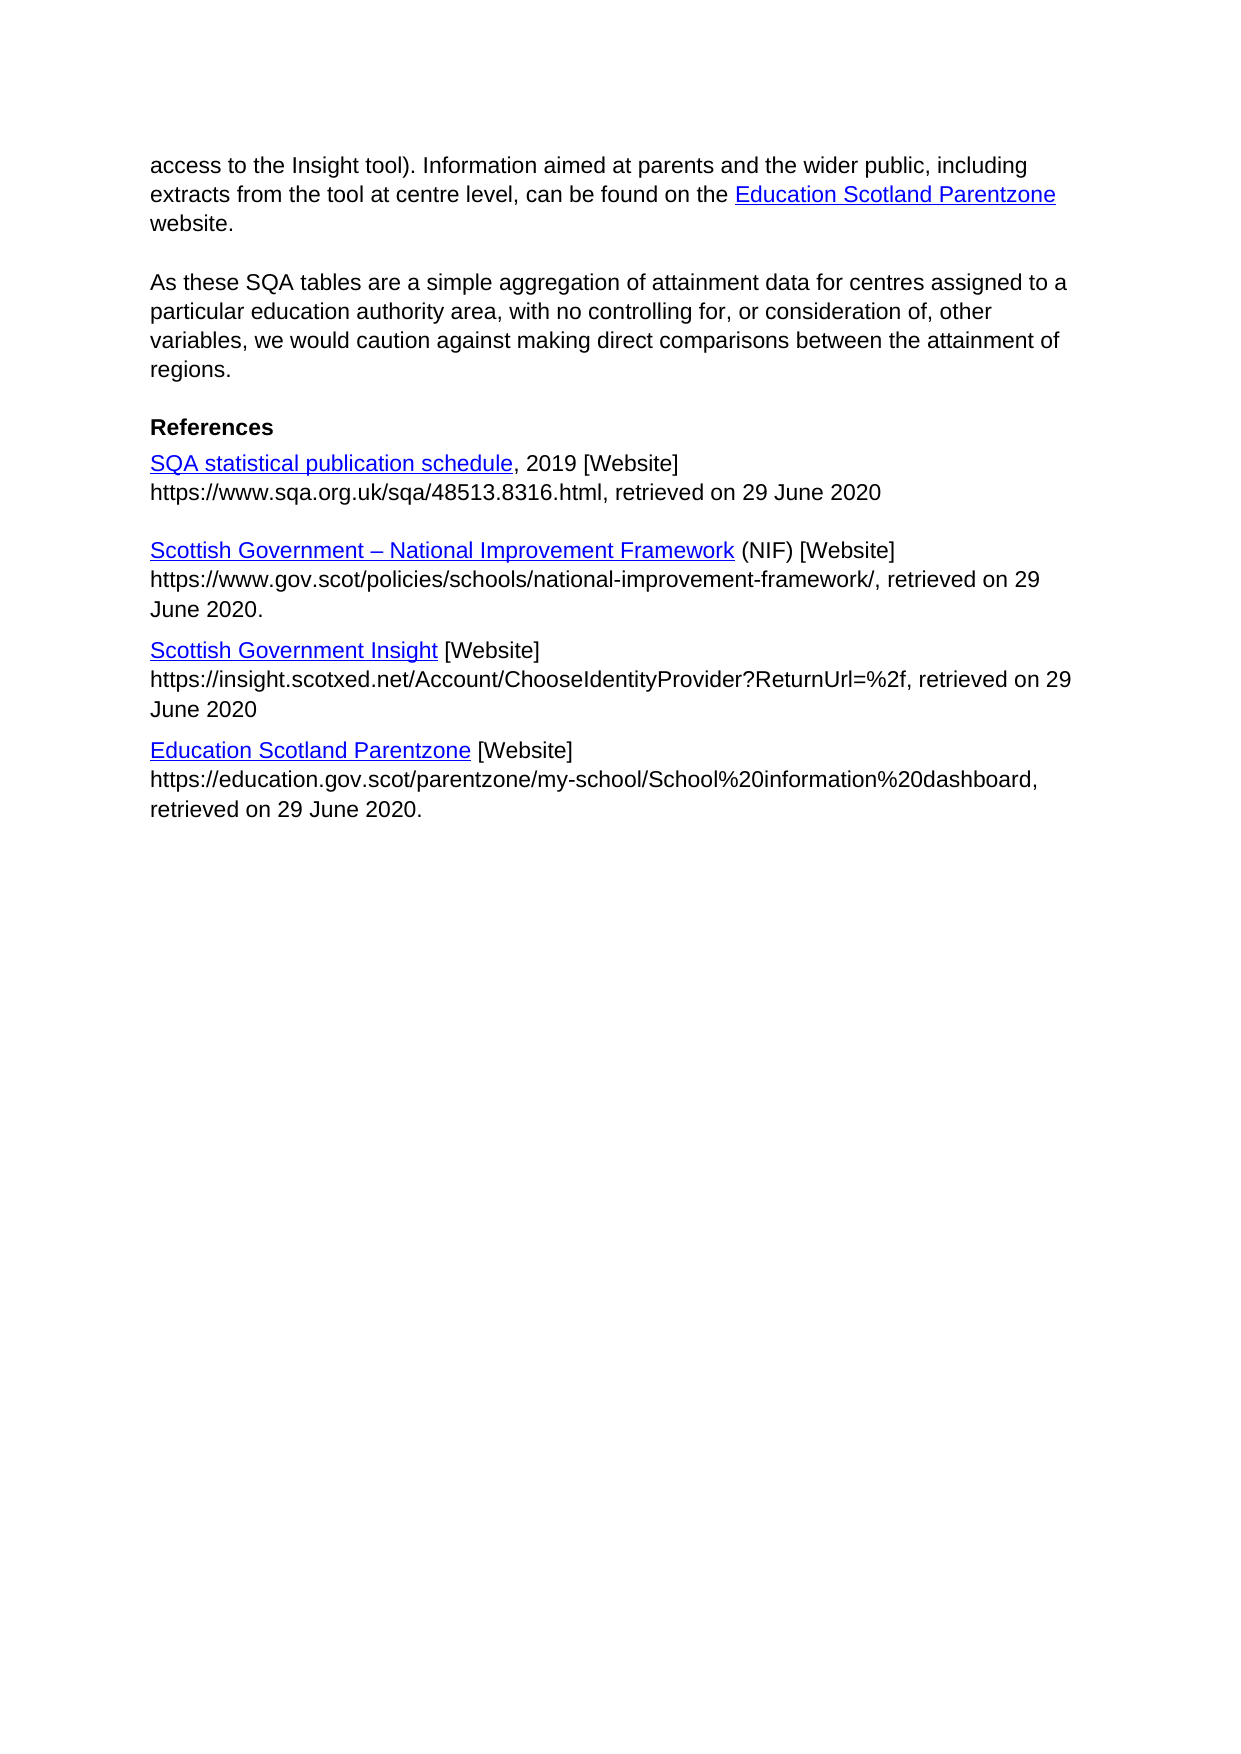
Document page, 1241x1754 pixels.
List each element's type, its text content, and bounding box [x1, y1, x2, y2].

text As these SQA tables are a simple aggregation of attainment data for centres assigned to a particular education authority area, with no controlling for, or consideration of, other variables, we would caution against making direct comparisons between the attainment of regions. [150, 267, 1090, 383]
text SQA statistical publication schedule, 2019 [Website] https://www.sqa.org.uk/sqa/48513.8316.html, retrieved on 29 June 2020 [150, 448, 1090, 506]
subtitle References [150, 412, 1090, 442]
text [150, 150, 1090, 237]
text Scottish Government Insight [Website] https://insight.scotxed.net/Account/ChooseIdentityProvider?ReturnUrl=%2f, retrieved on 29 June 2020 [150, 635, 1090, 723]
text Education Scotland Parentzone [Website] https://education.gov.scot/parentzone/my-school/School%20information%20dashboard, retrieved on 29 June 2020. [150, 735, 1090, 823]
text Scottish Government – National Improvement Framework (NIF) [Website] https://www.gov.scot/policies/schools/national-improvement-framework/, retrieved on 29 June 2020. [150, 535, 1090, 623]
